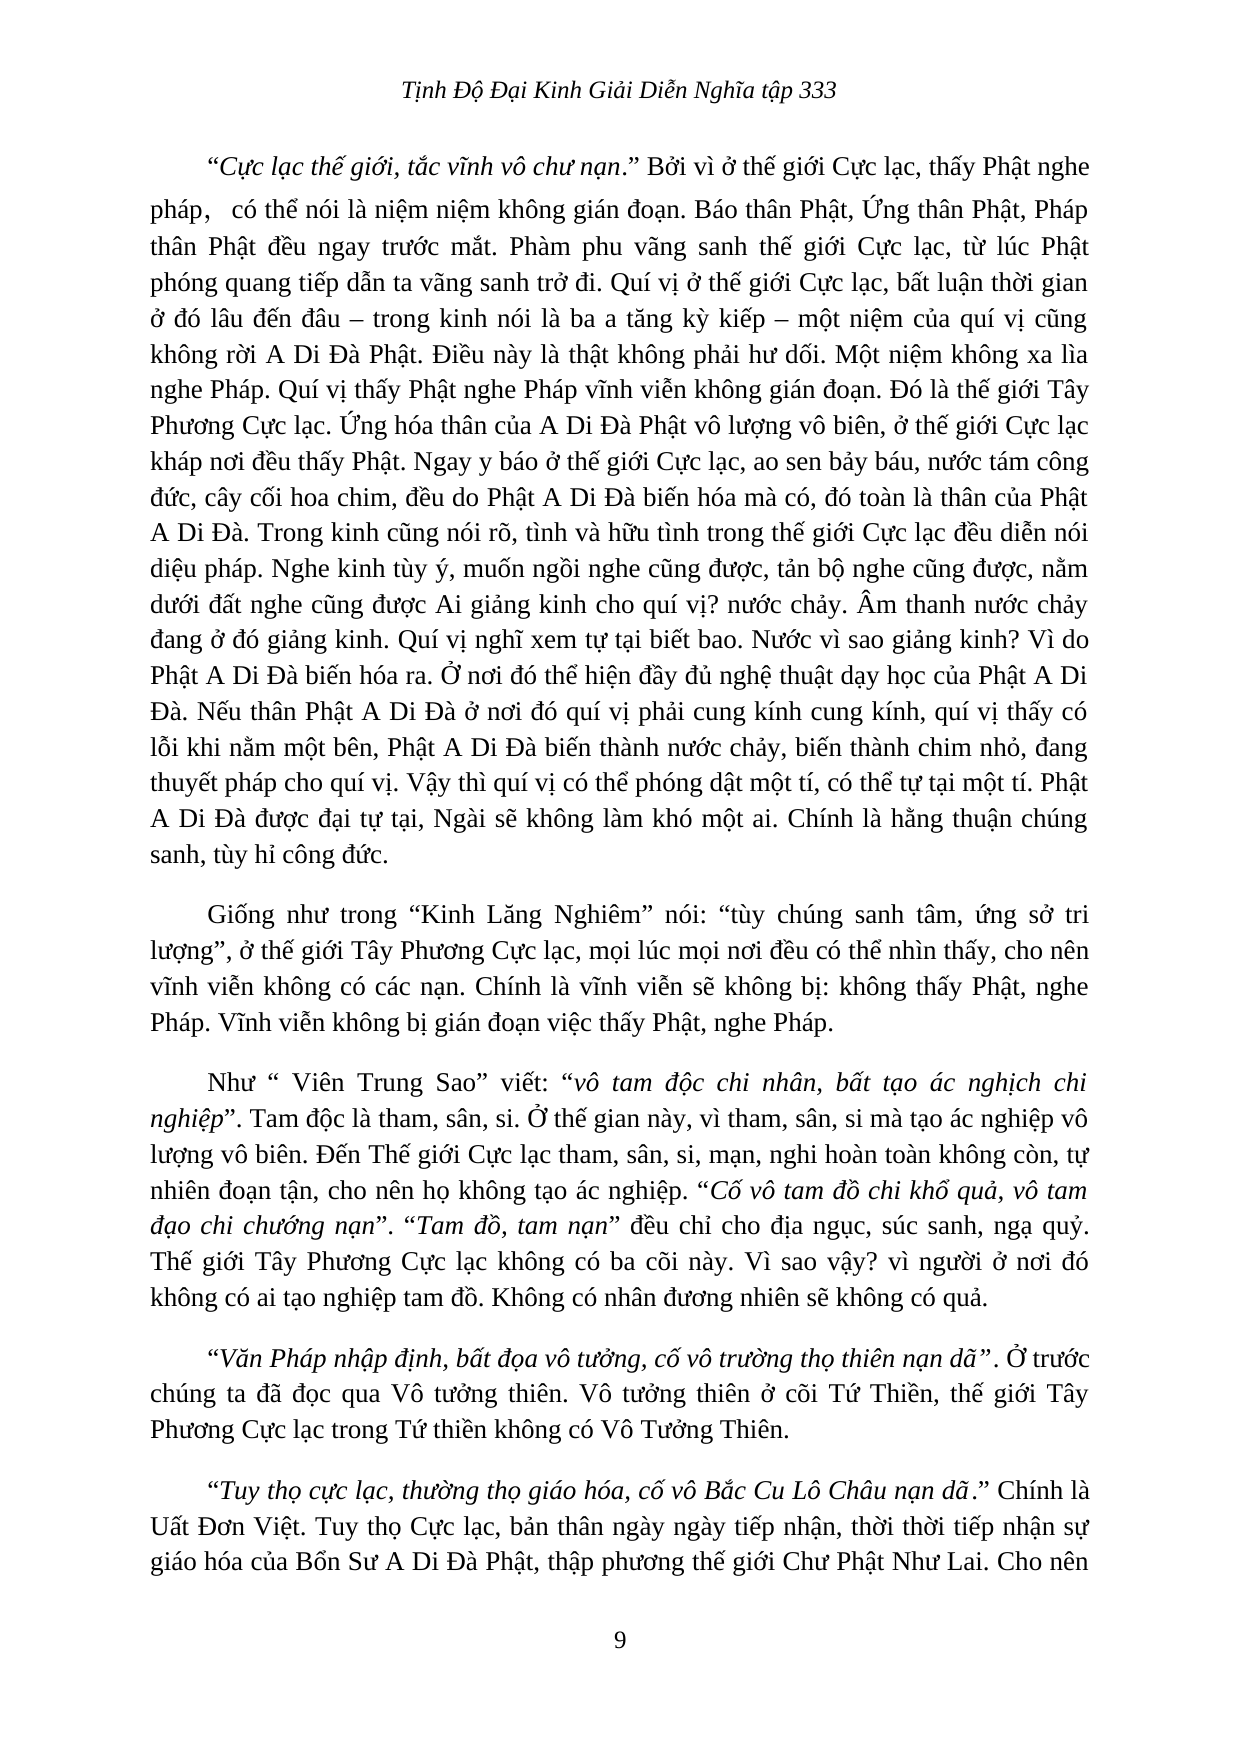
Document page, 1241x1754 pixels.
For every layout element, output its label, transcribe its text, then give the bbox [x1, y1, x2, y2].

text Giống như trong “Kinh Lăng Nghiêm” nói: “tùy chúng sanh tâm, ứng sở tri lượng”, ở thế giới Tây Phương Cực lạc, mọi lúc mọi nơi đều có thể nhìn thấy, cho nên vĩnh viễn không có các nạn. Chính là vĩnh viễn sẽ không bị: không thấy Phật, nghe Pháp. Vĩnh viễn không bị gián đoạn việc thấy Phật, nghe Pháp. [150, 899, 1090, 1037]
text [150, 1474, 1090, 1576]
text “Cực lạc thế giới, tắc vĩnh vô chư nạn.” Bởi vì ở thế giới Cực lạc, thấy Phật nghe pháp，có thể nói là niệm niệm không gián đoạn. Báo thân Phật, Ứng thân Phật, Pháp thân Phật đều ngay trước mắt. Phàm phu vãng sanh thế giới Cực lạc, từ lúc Phật phóng quang tiếp dẫn ta vãng sanh trở đi. Quí vị ở thế giới Cực lạc, bất luận thời gian ở đó lâu đến đâu – trong kinh nói là ba a tăng kỳ kiếp – một niệm của quí vị cũng không rời A Di Đà Phật. Điều này là thật không phải hư dối. Một niệm không xa lìa nghe Pháp. Quí vị thấy Phật nghe Pháp vĩnh viễn không gián đoạn. Đó là thế giới Tây Phương Cực lạc. Ứng hóa thân của A Di Đà Phật vô lượng vô biên, ở thế giới Cực lạc kháp nơi đều thấy Phật. Ngay y báo ở thế giới Cực lạc, ao sen bảy báu, nước tám công đức, cây cối hoa chim, đều do Phật A Di Đà biến hóa mà có, đó toàn là thân của Phật A Di Đà. Trong kinh cũng nói rõ, tình và hữu tình trong thế giới Cực lạc đều diễn nói diệu pháp. Nghe kinh tùy ý, muốn ngồi nghe cũng được, tản bộ nghe cũng được, nằm dưới đất nghe cũng được Ai giảng kinh cho quí vị? nước chảy. Âm thanh nước chảy đang ở đó giảng kinh. Quí vị nghĩ xem tự tại biết bao. Nước vì sao giảng kinh? Vì do Phật A Di Đà biến hóa ra. Ở nơi đó thể hiện đầy đủ nghệ thuật dạy học của Phật A Di Đà. Nếu thân Phật A Di Đà ở nơi đó quí vị phải cung kính cung kính, quí vị thấy có lỗi khi nằm một bên, Phật A Di Đà biến thành nước chảy, biến thành chim nhỏ, đang thuyết pháp cho quí vị. Vậy thì quí vị có thể phóng dật một tí, có thể tự tại một tí. Phật A Di Đà được đại tự tại, Ngài sẽ không làm khó một ai. Chính là hằng thuận chúng sanh, tùy hỉ công đức. [150, 150, 1090, 869]
text Như “ Viên Trung Sao” viết: “vô tam độc chi nhân, bất tạo ác nghịch chi nghiệp”. Tam độc là tham, sân, si. Ở thế gian này, vì tham, sân, si mà tạo ác nghiệp vô lượng vô biên. Đến Thế giới Cực lạc tham, sân, si, mạn, nghi hoàn toàn không còn, tự nhiên đoạn tận, cho nên họ không tạo ác nghiệp. “Cố vô tam đồ chi khổ quả, vô tam đạo chi chướng nạn”. “Tam đồ, tam nạn” đều chỉ cho địa ngục, súc sanh, ngạ quỷ. Thế giới Tây Phương Cực lạc không có ba cõi này. Vì sao vậy? vì người ở nơi đó không có ai tạo nghiệp tam đồ. Không có nhân đương nhiên sẽ không có quả. [150, 1067, 1090, 1312]
text “Văn Pháp nhập định, bất đọa vô tưởng, cố vô trường thọ thiên nạn dã”. Ở trước chúng ta đã đọc qua Vô tưởng thiên. Vô tưởng thiên ở cõi Tứ Thiền, thế giới Tây Phương Cực lạc trong Tứ thiền không có Vô Tưởng Thiên. [150, 1342, 1090, 1444]
